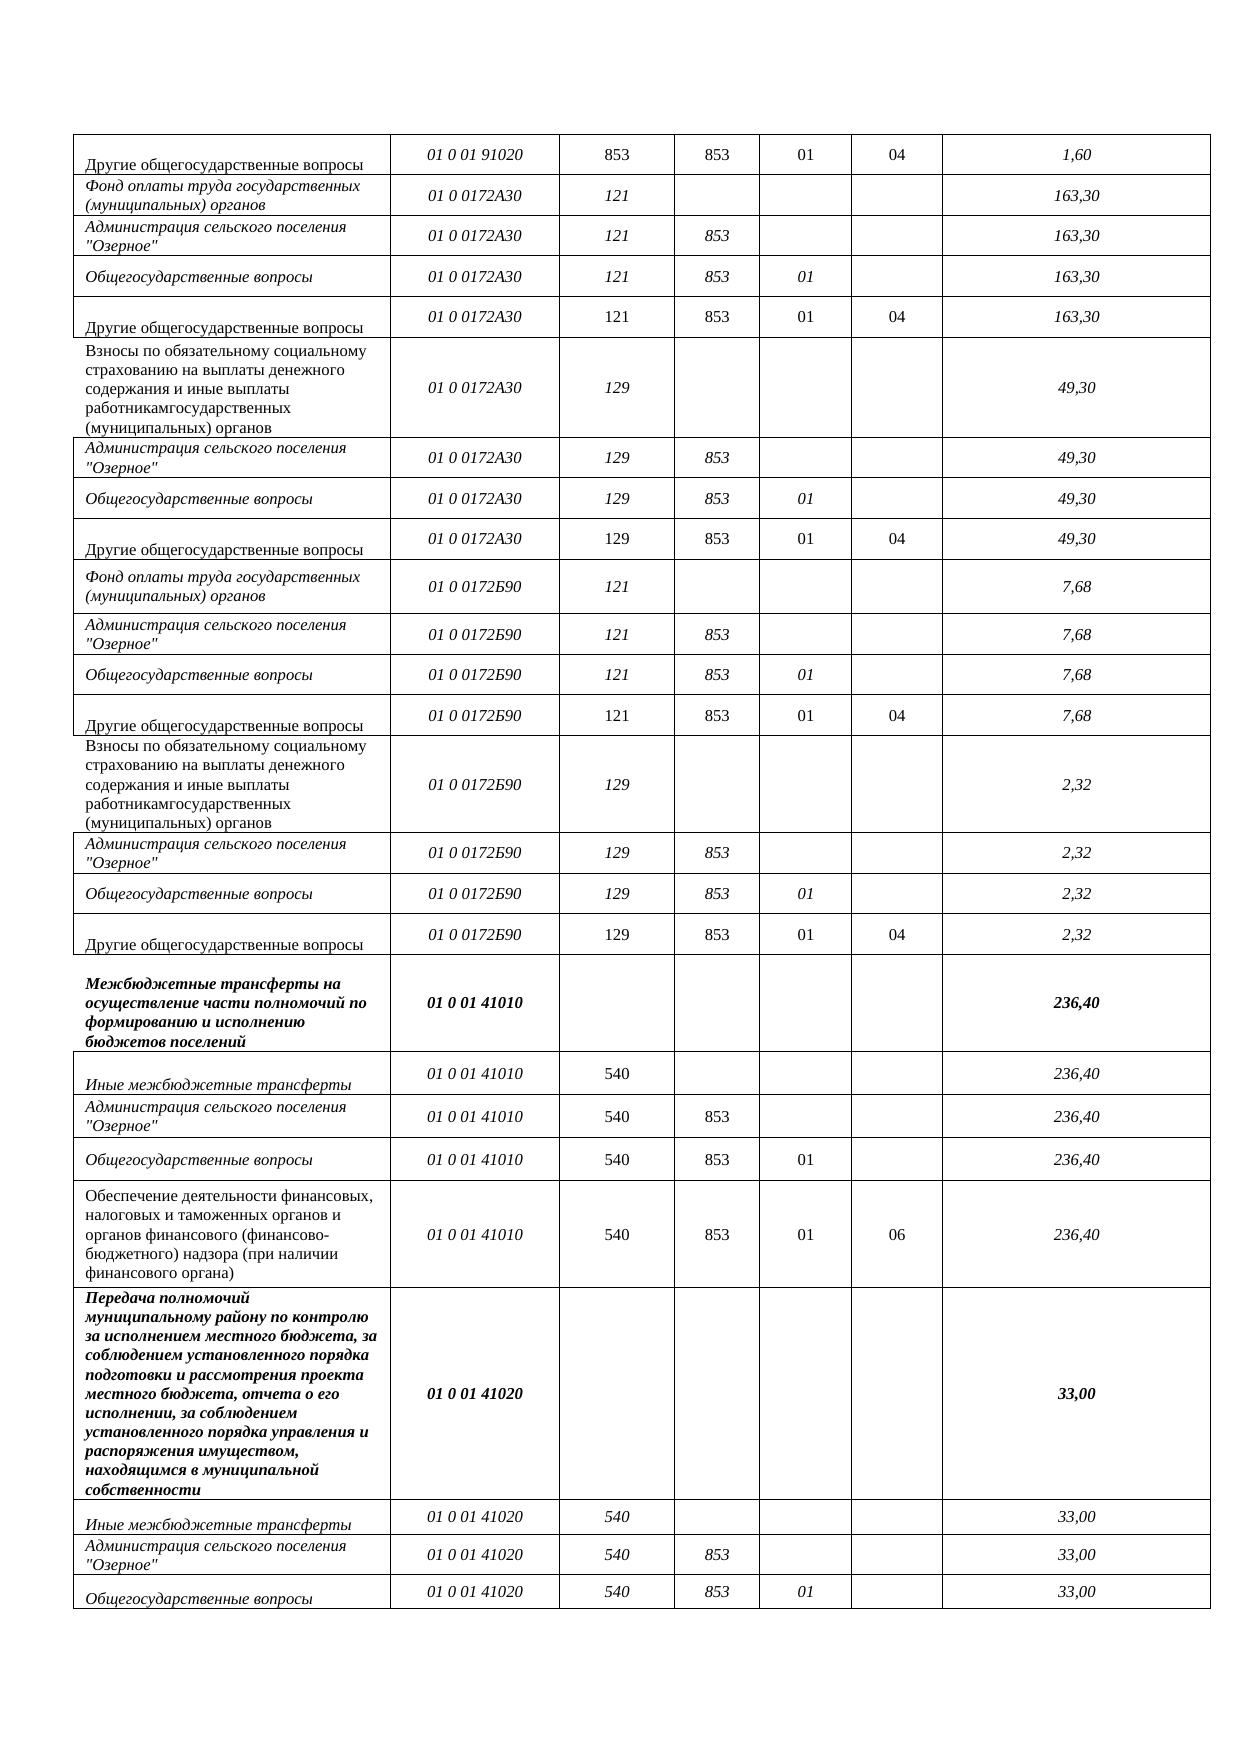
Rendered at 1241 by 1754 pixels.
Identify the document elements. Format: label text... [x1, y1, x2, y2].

table_cell 853 [675, 1575, 759, 1608]
table_cell 01 0 0172Б90 [391, 655, 559, 694]
table_cell 7,68 [943, 560, 1210, 613]
table_cell Фонд оплаты труда государственных (муниципальных) органов [74, 560, 390, 613]
table_cell 853 [675, 655, 759, 694]
table_cell [675, 560, 759, 613]
table_cell [852, 833, 942, 872]
table_cell [760, 1500, 851, 1534]
table_cell Общегосударственные вопросы [74, 478, 390, 518]
table_cell 129 [560, 338, 674, 437]
table_cell 01 0 0172Б90 [391, 874, 559, 913]
table_cell 01 0 01 41010 [391, 1181, 559, 1287]
table_cell Общегосударственные вопросы [74, 874, 390, 913]
table_cell 540 [560, 1095, 674, 1137]
table_cell 853 [675, 135, 759, 174]
table_cell 121 [560, 560, 674, 613]
table_cell 01 0 01 41020 [391, 1575, 559, 1608]
table_cell 01 [760, 1575, 851, 1608]
table_cell [760, 216, 851, 255]
table_cell [852, 736, 942, 832]
table_cell 853 [675, 1535, 759, 1574]
table_cell 04 [852, 695, 942, 735]
table_cell Общегосударственные вопросы [74, 256, 390, 296]
table_cell 853 [675, 1181, 759, 1287]
table_cell 04 [852, 297, 942, 337]
table_cell 01 0 0172А30 [391, 519, 559, 558]
table_cell 540 [560, 1052, 674, 1094]
table_cell Общегосударственные вопросы [74, 1138, 390, 1180]
table_cell [760, 175, 851, 215]
table_cell 2,32 [943, 874, 1210, 913]
table_cell [760, 1095, 851, 1137]
table_cell 01 [760, 1138, 851, 1180]
table_cell [760, 736, 851, 832]
table_cell Администрация сельского поселения "Озерное" [74, 1095, 390, 1137]
table_cell 236,40 [943, 955, 1210, 1051]
table_cell 49,30 [943, 338, 1210, 437]
table_cell 129 [560, 874, 674, 913]
table_cell [852, 438, 942, 477]
table_cell 236,40 [943, 1095, 1210, 1137]
table_cell 236,40 [943, 1181, 1210, 1287]
table_cell [560, 955, 674, 1051]
table_cell Администрация сельского поселения "Озерное" [74, 614, 390, 654]
table_cell 853 [675, 519, 759, 558]
table_cell 01 [760, 135, 851, 174]
table_cell 163,30 [943, 216, 1210, 255]
table_cell 2,32 [943, 914, 1210, 954]
table_cell [675, 955, 759, 1051]
table_cell [760, 1535, 851, 1574]
table_cell [852, 655, 942, 694]
table_cell 01 0 01 41020 [391, 1535, 559, 1574]
table_cell Другие общегосударственные вопросы [74, 695, 390, 735]
table_cell 01 0 0172А30 [391, 338, 559, 437]
table_cell [760, 833, 851, 872]
table_cell [852, 1575, 942, 1608]
table_cell 01 [760, 297, 851, 337]
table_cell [74, 216, 390, 255]
table_cell 853 [675, 256, 759, 296]
table_cell [760, 338, 851, 437]
table_cell 540 [560, 1575, 674, 1608]
table_cell 01 [760, 478, 851, 518]
table_cell [852, 338, 942, 437]
table_cell 121 [560, 175, 674, 215]
table_cell 01 0 0172А30 [391, 297, 559, 337]
table_cell 01 0 01 41010 [391, 1052, 559, 1094]
table_cell 163,30 [943, 256, 1210, 296]
table_cell [675, 1288, 759, 1498]
table_cell 01 0 01 41010 [391, 955, 559, 1051]
table_cell Другие общегосударственные вопросы [74, 914, 390, 954]
table_cell 540 [560, 1138, 674, 1180]
table_cell [852, 1095, 942, 1137]
table_cell 121 [560, 655, 674, 694]
table_cell Передача полномочий муниципальному району по контролю за исполнением местного бюджета, за соблюдением установленного порядка подготовки и рассмотрения проекта местного бюджета, отчета о его исполнении, за соблюдением установленного порядка управления и распоряжения имуществом, находящимся в муниципальной собственности [74, 1288, 390, 1498]
table_cell 01 0 0172А30 [391, 478, 559, 518]
table_cell 7,68 [943, 655, 1210, 694]
table_cell 540 [560, 1500, 674, 1534]
table_cell 01 [760, 914, 851, 954]
table_cell 236,40 [943, 1052, 1210, 1094]
table_cell Другие общегосударственные вопросы [74, 135, 390, 174]
table_cell 01 [760, 874, 851, 913]
table_cell Другие общегосударственные вопросы [74, 519, 390, 558]
table_cell [852, 1500, 942, 1534]
table_cell 01 0 0172Б90 [391, 914, 559, 954]
table_cell 04 [852, 914, 942, 954]
table_cell 853 [675, 216, 759, 255]
table_cell 01 0 0172Б90 [391, 833, 559, 872]
table_cell Администрация сельского поселения "Озерное" [74, 833, 390, 872]
table_cell 49,30 [943, 438, 1210, 477]
table_cell [852, 256, 942, 296]
table_cell 7,68 [943, 614, 1210, 654]
table_cell 33,00 [943, 1288, 1210, 1498]
table_cell [852, 614, 942, 654]
table_cell [760, 1288, 851, 1498]
table_cell 04 [852, 519, 942, 558]
table_cell 01 [760, 519, 851, 558]
table_cell 853 [675, 695, 759, 735]
table_cell 01 0 0172Б90 [391, 695, 559, 735]
table_cell 853 [675, 438, 759, 477]
table_cell [675, 175, 759, 215]
table_cell 04 [852, 135, 942, 174]
table_cell 540 [560, 1535, 674, 1574]
table_cell 540 [560, 1181, 674, 1287]
table_cell Иные межбюджетные трансферты [74, 1052, 390, 1094]
table_cell 163,30 [943, 297, 1210, 337]
table_cell Взносы по обязательному социальному страхованию на выплаты денежного содержания и иные выплаты работникамгосударственных (муниципальных) органов [74, 338, 390, 437]
table_cell Другие общегосударственные вопросы [74, 297, 390, 337]
table_cell 33,00 [943, 1575, 1210, 1608]
table_cell 49,30 [943, 519, 1210, 558]
table_cell 01 [760, 1181, 851, 1287]
table_cell 33,00 [943, 1535, 1210, 1574]
table_cell [852, 874, 942, 913]
table_cell 01 0 0172Б90 [391, 736, 559, 832]
table_cell Администрация сельского поселения "Озерное" [74, 1535, 390, 1574]
table_cell 853 [675, 1095, 759, 1137]
table_cell 129 [560, 519, 674, 558]
table_cell Общегосударственные вопросы [74, 655, 390, 694]
table_cell [760, 1052, 851, 1094]
table_cell [760, 955, 851, 1051]
table_cell 853 [675, 874, 759, 913]
table_cell 06 [852, 1181, 942, 1287]
table_cell [760, 560, 851, 613]
table_cell 129 [560, 438, 674, 477]
table_cell 853 [675, 297, 759, 337]
table_cell 01 0 0172А30 [391, 216, 559, 255]
table_cell 01 0 01 41020 [391, 1500, 559, 1534]
table_cell 129 [560, 914, 674, 954]
table_cell Общегосударственные вопросы [74, 1575, 390, 1608]
table_cell 121 [560, 695, 674, 735]
table_cell [852, 1535, 942, 1574]
table_cell [852, 1138, 942, 1180]
table_cell [675, 1500, 759, 1534]
table_cell 49,30 [943, 478, 1210, 518]
table_cell Администрация сельского поселения "Озерное" [74, 438, 390, 477]
table_cell 853 [675, 1138, 759, 1180]
table_cell [760, 614, 851, 654]
table_cell 01 0 01 91020 [391, 135, 559, 174]
table_cell [852, 1052, 942, 1094]
table_cell 853 [675, 478, 759, 518]
table_cell 01 0 0172А30 [391, 438, 559, 477]
table_cell [760, 438, 851, 477]
table_cell 163,30 [943, 175, 1210, 215]
table_cell 121 [560, 256, 674, 296]
table_cell [852, 955, 942, 1051]
table_cell 01 [760, 655, 851, 694]
table_cell [852, 216, 942, 255]
table_cell 33,00 [943, 1500, 1210, 1534]
table_cell [675, 736, 759, 832]
table_cell 853 [675, 833, 759, 872]
table_cell 853 [675, 614, 759, 654]
table_cell 129 [560, 736, 674, 832]
table_cell [852, 1288, 942, 1498]
table_cell 01 [760, 256, 851, 296]
table_cell 01 0 0172А30 [391, 175, 559, 215]
table_cell [852, 478, 942, 518]
table_cell Иные межбюджетные трансферты [74, 1500, 390, 1534]
table_cell Межбюджетные трансферты на осуществление части полномочий по формированию и исполнению бюджетов поселений [74, 955, 390, 1051]
table_cell 01 0 01 41010 [391, 1138, 559, 1180]
table_cell [560, 1288, 674, 1498]
table_cell 7,68 [943, 695, 1210, 735]
table_cell [675, 338, 759, 437]
table_cell Фонд оплаты труда государственных (муниципальных) органов [74, 175, 390, 215]
table_cell 2,32 [943, 833, 1210, 872]
table_cell 01 [760, 695, 851, 735]
table_cell 121 [560, 216, 674, 255]
table_cell 121 [560, 297, 674, 337]
table_cell 129 [560, 478, 674, 518]
table_cell [852, 560, 942, 613]
table_cell [675, 1052, 759, 1094]
table_cell 01 0 01 41010 [391, 1095, 559, 1137]
table_cell 01 0 0172Б90 [391, 560, 559, 613]
table_cell 236,40 [943, 1138, 1210, 1180]
table_cell 129 [560, 833, 674, 872]
table_cell [852, 175, 942, 215]
table_cell 01 0 01 41020 [391, 1288, 559, 1498]
table_cell 853 [560, 135, 674, 174]
table_cell 1,60 [943, 135, 1210, 174]
table_cell 853 [675, 914, 759, 954]
table_cell Взносы по обязательному социальному страхованию на выплаты денежного содержания и иные выплаты работникамгосударственных (муниципальных) органов [74, 736, 390, 832]
table_cell 2,32 [943, 736, 1210, 832]
table_cell 01 0 0172Б90 [391, 614, 559, 654]
table_cell 121 [560, 614, 674, 654]
table_cell 01 0 0172А30 [391, 256, 559, 296]
